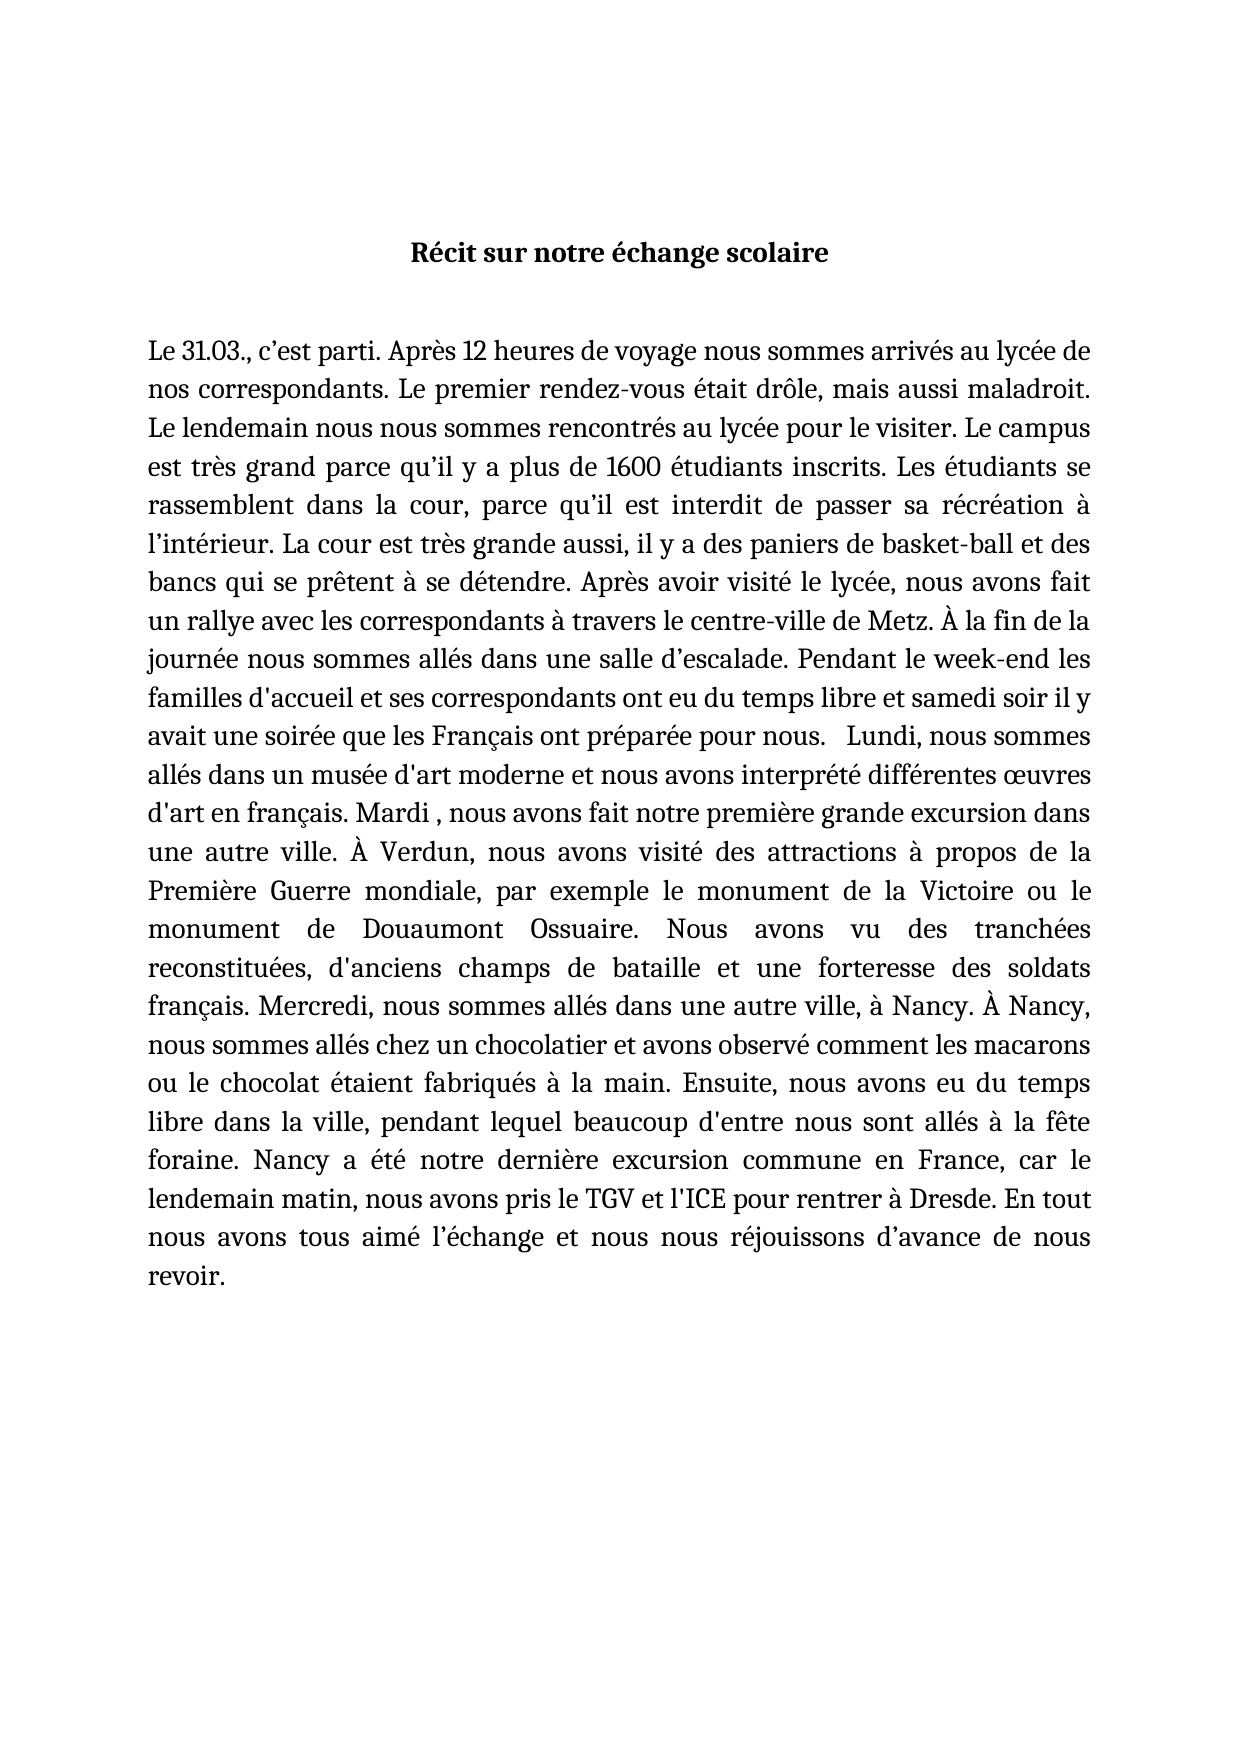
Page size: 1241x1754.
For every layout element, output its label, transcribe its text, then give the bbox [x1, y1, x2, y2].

subtitle Récit sur notre échange scolaire [148, 236, 1093, 270]
text Le 31.03., c’est parti. Après 12 heures de voyage nous sommes arrivés au lycée de nos correspondants. Le premier rendez-vous était drôle, mais aussi maladroit. Le lendemain nous nous sommes rencontrés au lycée pour le visiter. Le campus est très grand parce qu’il y a plus de 1600 étudiants inscrits. Les étudiants se rassemblent dans la cour, parce qu’il est interdit de passer sa récréation à l’intérieur. La cour est très grande aussi, il y a des paniers de basket-ball et des bancs qui se prêtent à se détendre. Après avoir visité le lycée, nous avons fait un rallye avec les correspondants à travers le centre-ville de Metz. À la fin de la journée nous sommes allés dans une salle d’escalade. Pendant le week-end les familles d'accueil et ses correspondants ont eu du temps libre et samedi soir il y avait une soirée que les Français ont préparée pour nous. Lundi, nous sommes allés dans un musée d'art moderne et nous avons interprété différentes œuvres d'art en français. Mardi , nous avons fait notre première grande excursion dans une autre ville. À Verdun, nous avons visité des attractions à propos de la Première Guerre mondiale, par exemple le monument de la Victoire ou le monument de Douaumont Ossuaire. Nous avons vu des tranchées reconstituées, d'anciens champs de bataille et une forteresse des soldats français. Mercredi, nous sommes allés dans une autre ville, à Nancy. À Nancy, nous sommes allés chez un chocolatier et avons observé comment les macarons ou le chocolat étaient fabriqués à la main. Ensuite, nous avons eu du temps libre dans la ville, pendant lequel beaucoup d'entre nous sont allés à la fête foraine. Nancy a été notre dernière excursion commune en France, car le lendemain matin, nous avons pris le TGV et l'ICE pour rentrer à Dresde. En tout nous avons tous aimé l’échange et nous nous réjouissons d’avance de nous revoir. [148, 334, 1093, 1293]
